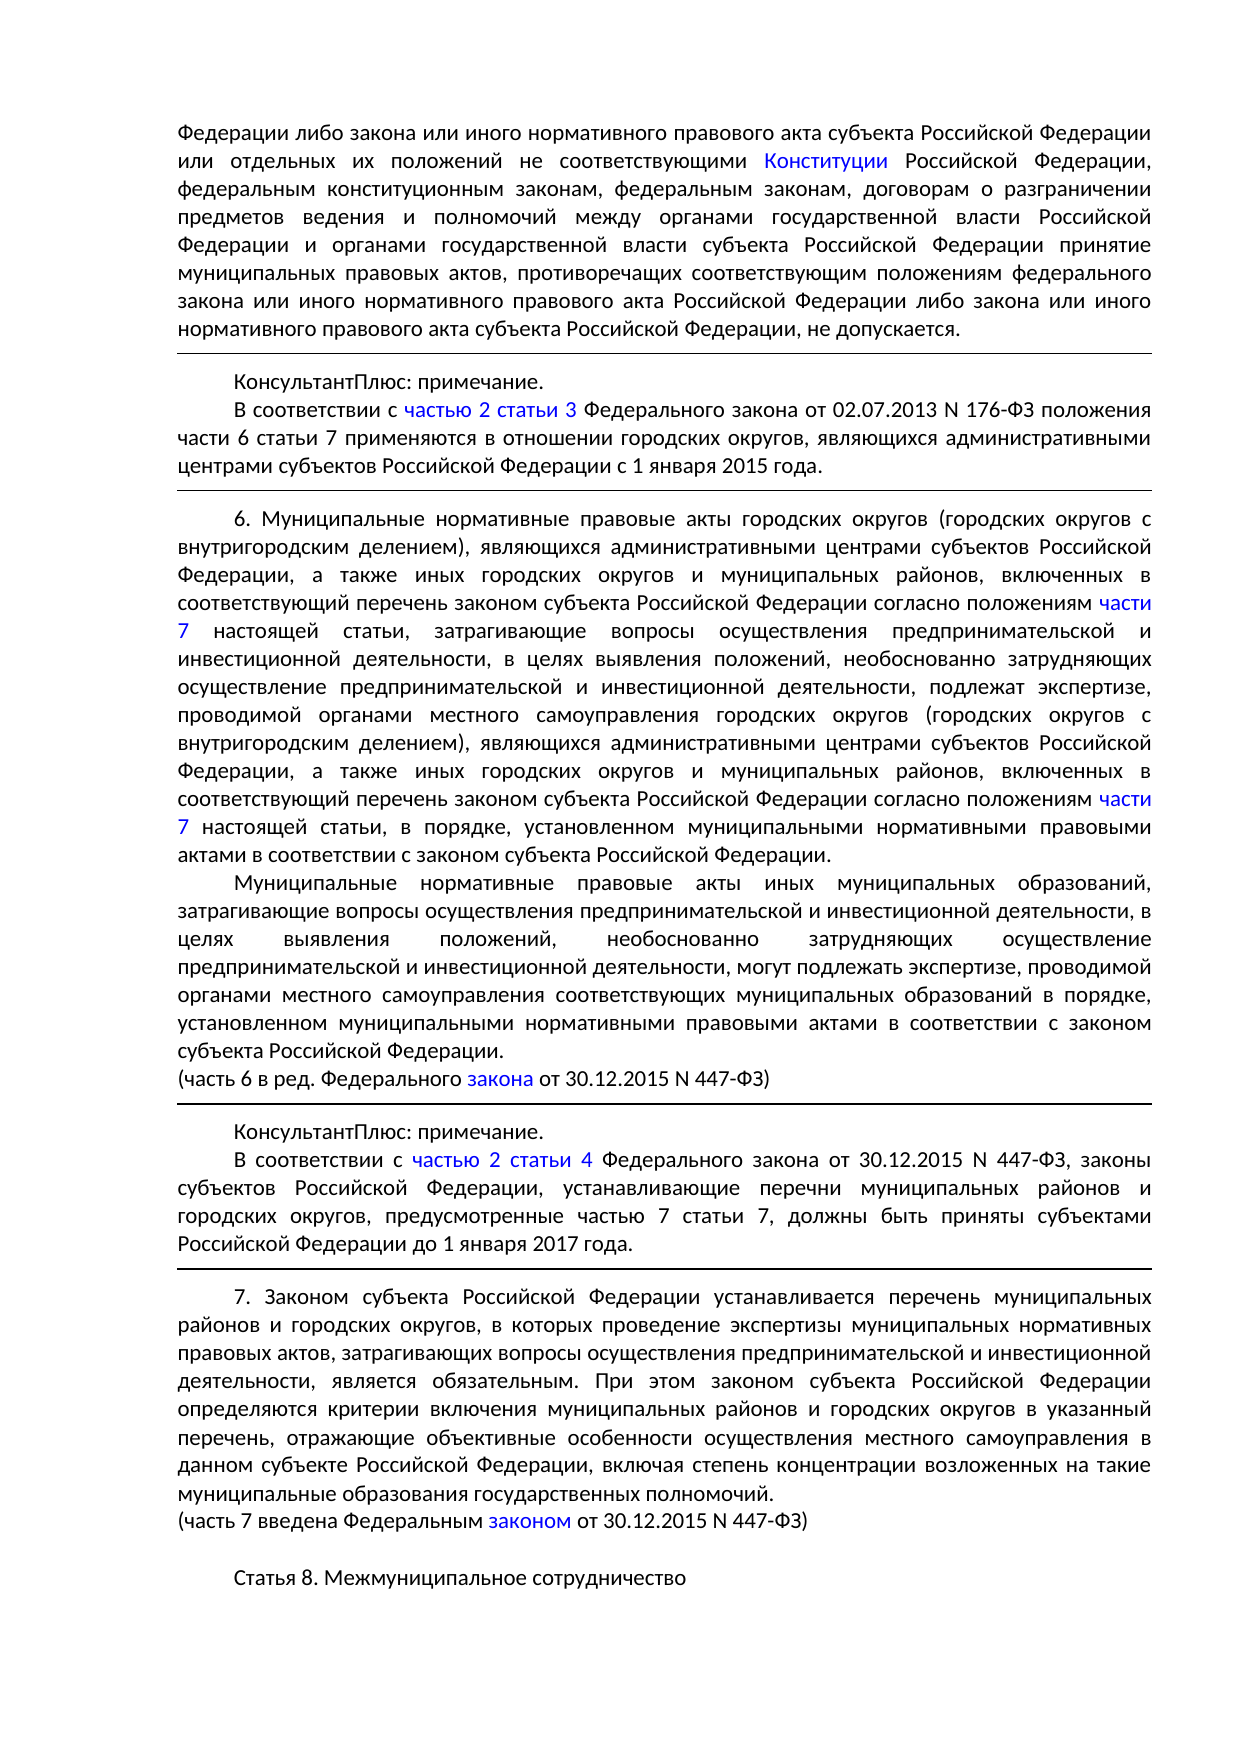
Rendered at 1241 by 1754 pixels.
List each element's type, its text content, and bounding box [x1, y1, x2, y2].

text 6. Муниципальные нормативные правовые акты городских округов (городских округов с внутригородским делением), являющихся административными центрами субъектов Российской Федерации, а также иных городских округов и муниципальных районов, включенных в соответствующий перечень законом субъекта Российской Федерации согласно положениям части 7 настоящей статьи, затрагивающие вопросы осуществления предпринимательской и инвестиционной деятельности, в целях выявления положений, необоснованно затрудняющих осуществление предпринимательской и инвестиционной деятельности, подлежат экспертизе, проводимой органами местного самоуправления городских округов (городских округов с внутригородским делением), являющихся административными центрами субъектов Российской Федерации, а также иных городских округов и муниципальных районов, включенных в соответствующий перечень законом субъекта Российской Федерации согласно положениям части 7 настоящей статьи, в порядке, установленном муниципальными нормативными правовыми актами в соответствии с законом субъекта Российской Федерации. [177, 504, 1152, 868]
text (часть 6 в ред. Федерального закона от 30.12.2015 N 447-ФЗ) [177, 1064, 1152, 1093]
text Муниципальные нормативные правовые акты иных муниципальных образований, затрагивающие вопросы осуществления предпринимательской и инвестиционной деятельности, в целях выявления положений, необоснованно затрудняющих осуществление предпринимательской и инвестиционной деятельности, могут подлежать экспертизе, проводимой органами местного самоуправления соответствующих муниципальных образований в порядке, установленном муниципальными нормативными правовыми актами в соответствии с законом субъекта Российской Федерации. [177, 868, 1152, 1064]
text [177, 118, 1152, 342]
text (часть 7 введена Федеральным законом от 30.12.2015 N 447-ФЗ) [177, 1507, 1152, 1535]
text 7. Законом субъекта Российской Федерации устанавливается перечень муниципальных районов и городских округов, в которых проведение экспертизы муниципальных нормативных правовых актов, затрагивающих вопросы осуществления предпринимательской и инвестиционной деятельности, является обязательным. При этом законом субъекта Российской Федерации определяются критерии включения муниципальных районов и городских округов в указанный перечень, отражающие объективные особенности осуществления местного самоуправления в данном субъекте Российской Федерации, включая степень концентрации возложенных на такие муниципальные образования государственных полномочий. [177, 1282, 1152, 1507]
text КонсультантПлюс: примечание. [177, 1117, 1152, 1146]
text В соответствии с частью 2 статьи 4 Федерального закона от 30.12.2015 N 447-ФЗ, законы субъектов Российской Федерации, устанавливающие перечни муниципальных районов и городских округов, предусмотренные частью 7 статьи 7, должны быть приняты субъектами Российской Федерации до 1 января 2017 года. [177, 1146, 1152, 1258]
text Статья 8. Межмуниципальное сотрудничество [177, 1563, 1152, 1591]
text КонсультантПлюс: примечание. [177, 367, 1152, 395]
text В соответствии с частью 2 статьи 3 Федерального закона от 02.07.2013 N 176-ФЗ положения части 6 статьи 7 применяются в отношении городских округов, являющихся административными центрами субъектов Российской Федерации с 1 января 2015 года. [177, 395, 1152, 479]
